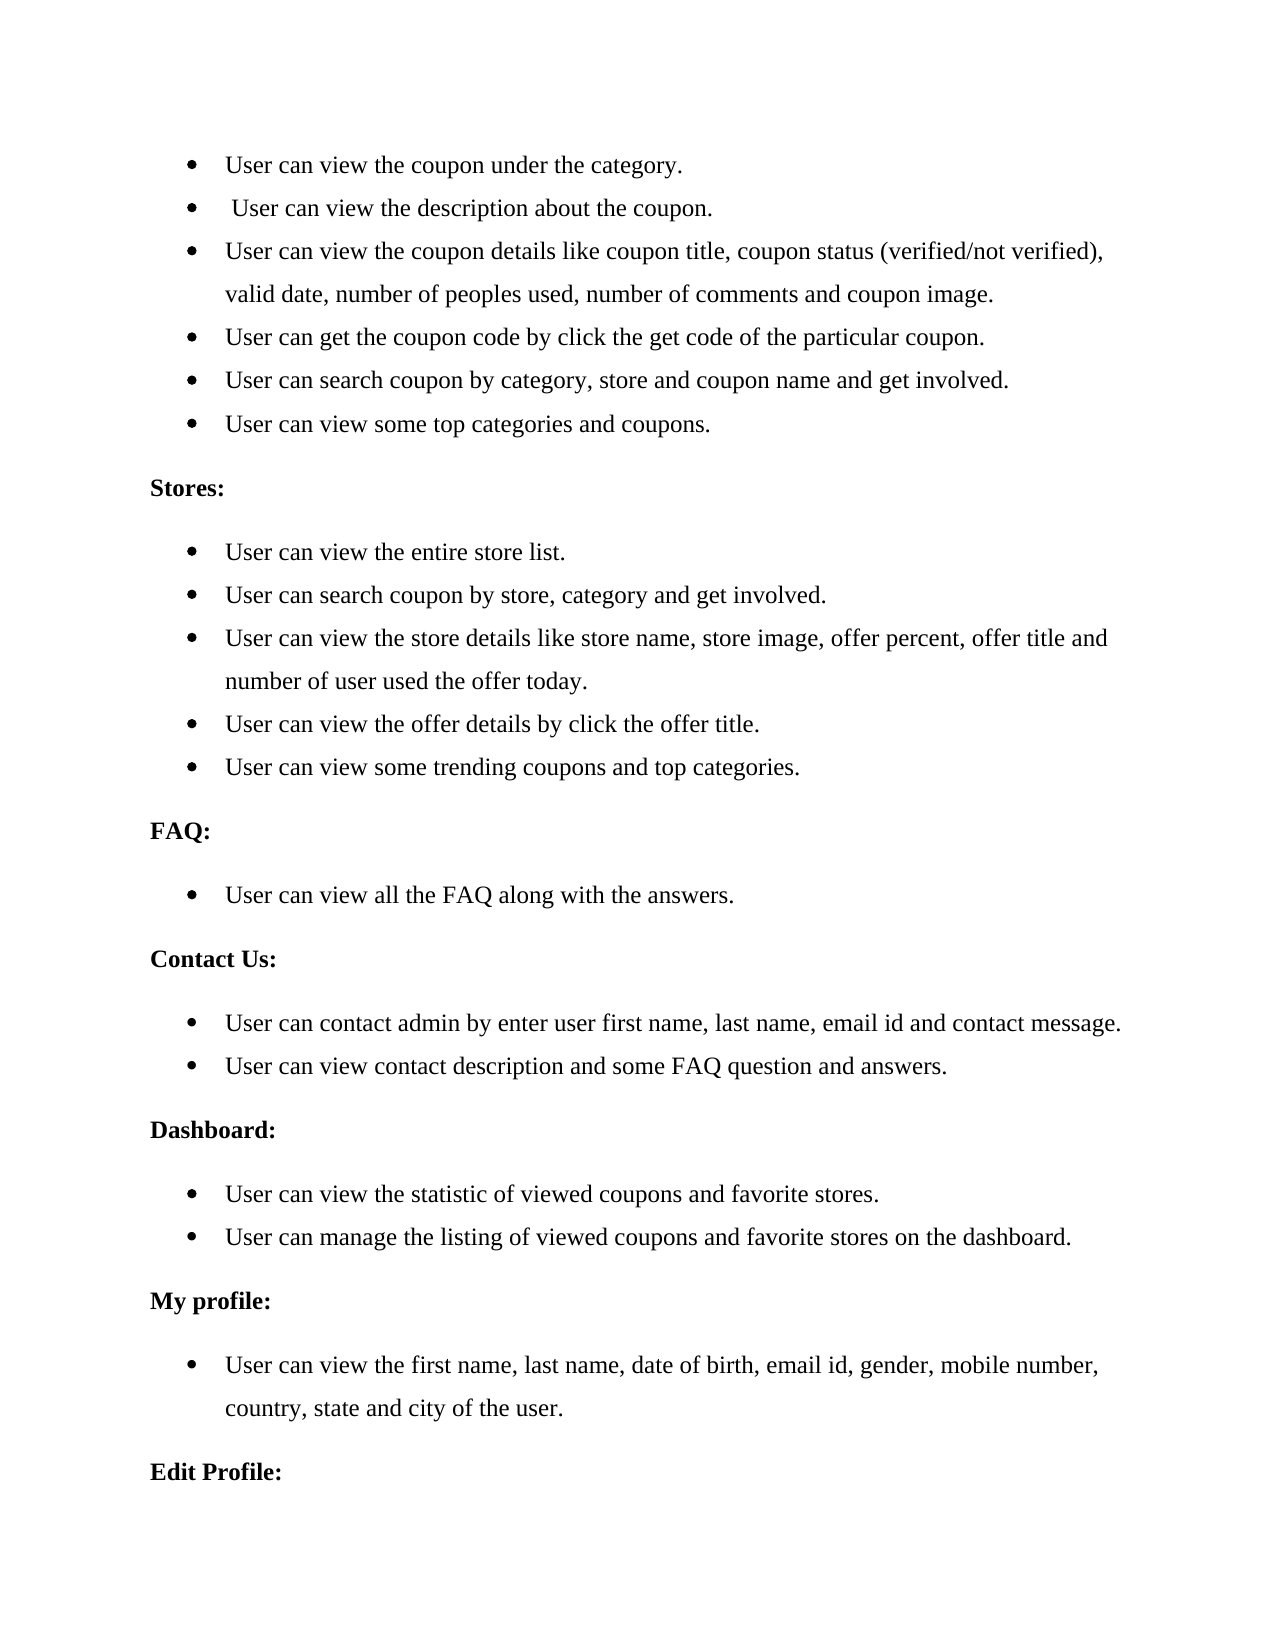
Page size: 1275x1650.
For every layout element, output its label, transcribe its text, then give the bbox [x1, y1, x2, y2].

list User can view the statistic of viewed coupons and favorite stores. [187, 1179, 1125, 1208]
list User can view contact description and some FAQ question and answers. [187, 1051, 1125, 1080]
text Dashboard: [150, 1115, 1125, 1144]
list User can manage the listing of viewed coupons and favorite stores on the dashboard. [187, 1222, 1125, 1251]
text FAQ: [150, 816, 1125, 845]
list User can view the offer details by click the offer title. [187, 709, 1125, 738]
list User can view the coupon under the category. [187, 150, 1125, 179]
list User can view the store details like store name, store image, offer percent, offer title and number of user used the offer today. [187, 623, 1125, 695]
list User can view the first name, last name, date of birth, email id, gender, mobile number, country, state and city of the user. [187, 1350, 1125, 1422]
text Edit Profile: [150, 1457, 1125, 1486]
text My profile: [150, 1286, 1125, 1315]
list User can contact admin by enter user first name, last name, email id and contact message. [187, 1008, 1125, 1037]
text Stores: [150, 473, 1125, 501]
list User can view the entire store list. [187, 537, 1125, 565]
list User can view some trending coupons and top categories. [187, 752, 1125, 781]
list User can view the coupon details like coupon title, coupon status (verified/not verified), valid date, number of peoples used, number of comments and coupon image. [187, 236, 1125, 308]
list User can search coupon by store, category and get involved. [187, 580, 1125, 608]
list User can search coupon by category, store and coupon name and get involved. [187, 366, 1125, 394]
list User can view all the FAQ along with the answers. [187, 880, 1125, 909]
text Contact Us: [150, 944, 1125, 973]
list User can get the coupon code by click the get code of the particular coupon. [187, 322, 1125, 351]
list User can view the description about the coupon. [187, 193, 1125, 222]
list User can view some top categories and coupons. [187, 409, 1125, 437]
